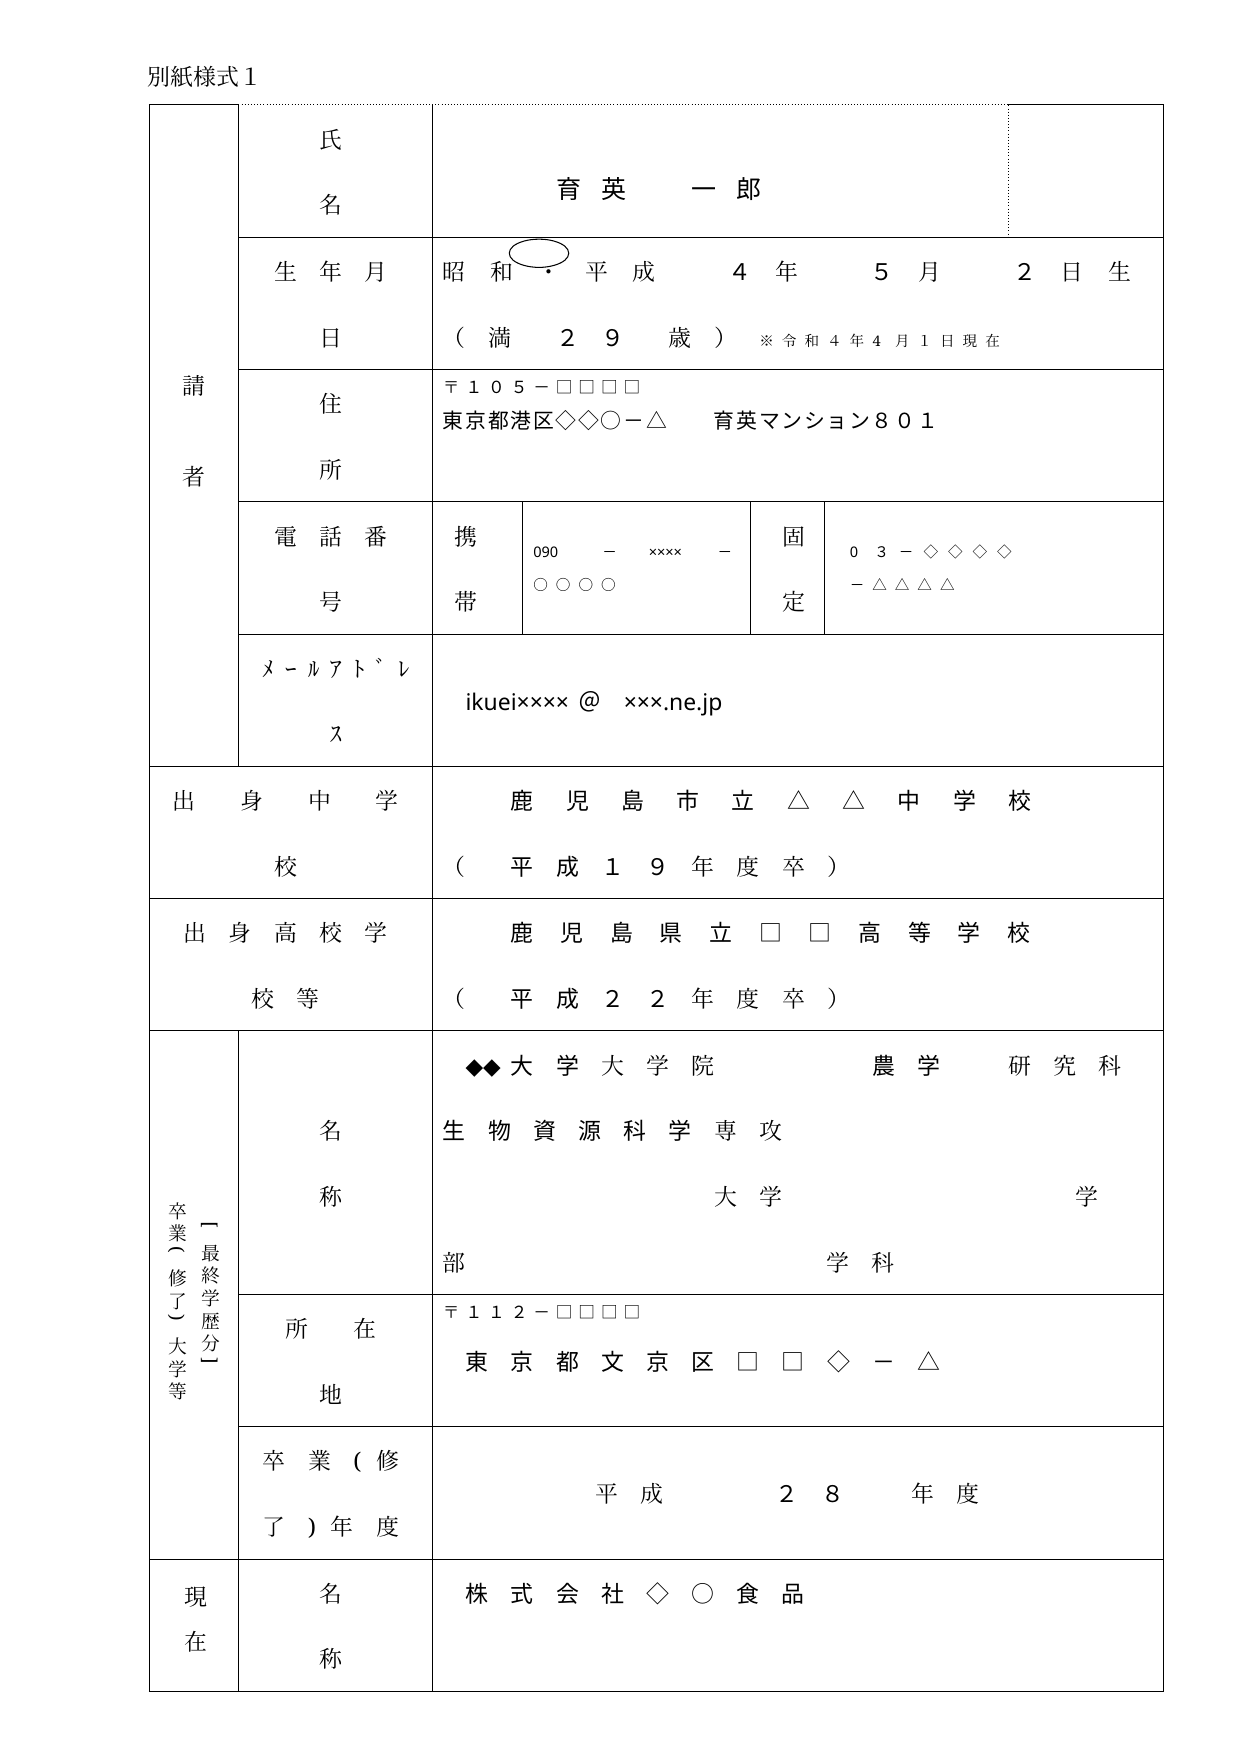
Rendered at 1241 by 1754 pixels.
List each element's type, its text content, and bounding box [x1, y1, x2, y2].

table_cell 育英 一郎 [433, 104, 1008, 237]
table_cell 電話番号 [239, 502, 432, 633]
table_cell 鹿児島市立△△中学校 （ 平成１９年度卒） [433, 767, 1163, 898]
table_cell 出 身 中 学 校 [150, 767, 432, 898]
table_cell 〒１１２－□□□□ 東京都文京区□□◇－△ [433, 1295, 1163, 1426]
table_cell 氏 名 [239, 104, 432, 237]
table_cell ikuei××××＠×××.ne.jp [433, 635, 1163, 766]
table_cell 0３－◇◇◇◇－△△△△ [825, 502, 1163, 633]
table_header 申 請 者 [150, 105, 238, 766]
table_cell ﾒｰﾙｱﾄﾞﾚｽ [239, 635, 432, 766]
table_cell 名 称 [239, 1560, 432, 1691]
table_cell 昭和・平成 ４年 ５月 ２日生（満 ２９ 歳）※令和４年4月１日現在 [433, 238, 1163, 369]
table_cell 現在の就業先 [150, 1560, 238, 1691]
table_cell 名 称 [239, 1031, 432, 1294]
table_cell 〒１０５－□□□□ 東京都港区◇◇○－△ 育英マンション８０１ [433, 370, 1163, 501]
table_cell [最終学歴分] 卒業(修了)大学等 [150, 1031, 238, 1558]
table_cell 出身高校学校等 [150, 899, 432, 1030]
table_cell 株式会社◇○食品 [433, 1560, 1163, 1691]
table_cell 卒業(修了)年度 [239, 1427, 432, 1558]
table_cell 所 在 地 [239, 1295, 432, 1426]
table_cell 携帯 [433, 502, 522, 633]
table_header ㊞ [1008, 105, 1163, 237]
table_cell 生年月日 [239, 238, 432, 369]
table_cell 固定 [751, 502, 824, 633]
table_cell 鹿児島県立□□高等学校 （ 平成２２年度卒） [433, 899, 1163, 1030]
table_cell 平成 ２８ 年度 [433, 1427, 1163, 1558]
table_cell 090－××××－○○○○ [523, 502, 750, 633]
table_cell ◆◆大学大学院 農学 研究科 生物資源科学専攻 大学 学部 学科 [433, 1031, 1163, 1294]
table_cell 住 所 [239, 370, 432, 501]
